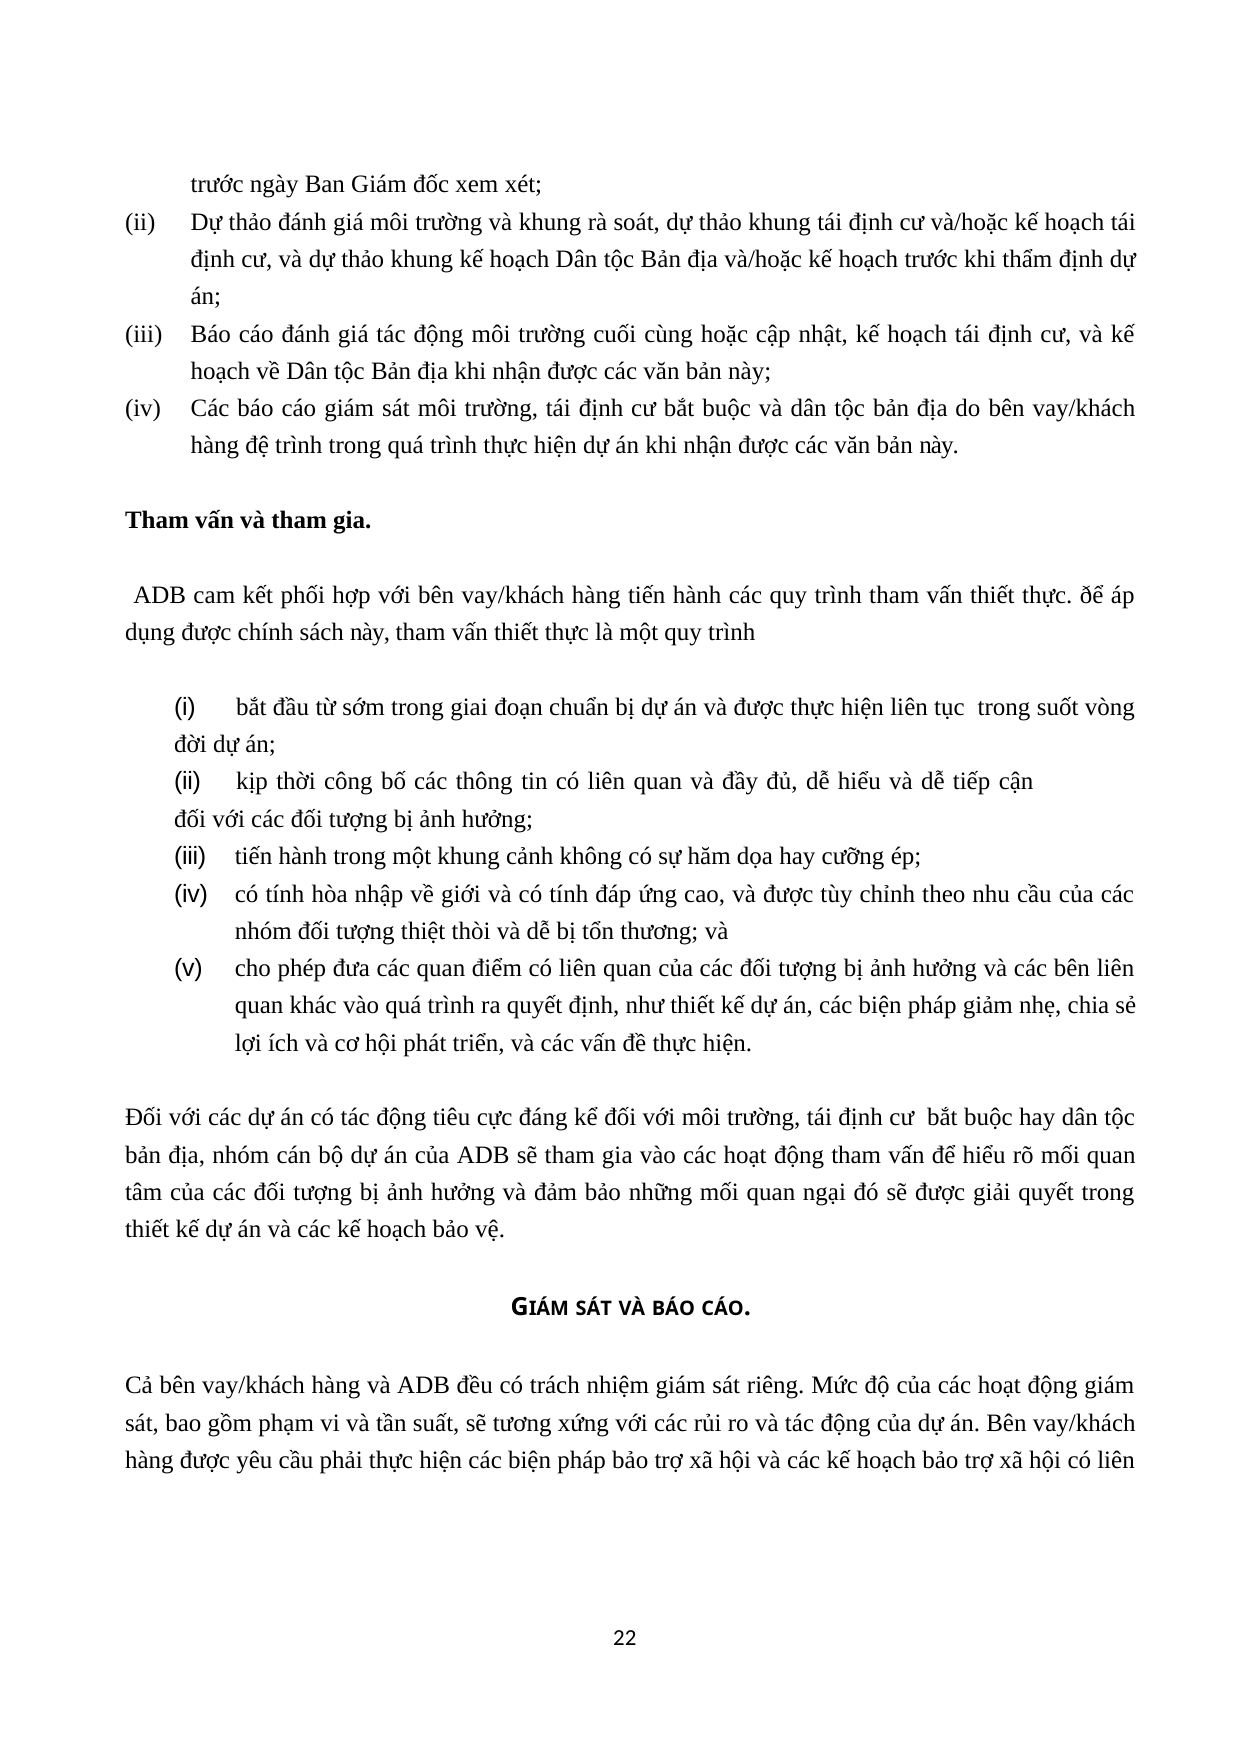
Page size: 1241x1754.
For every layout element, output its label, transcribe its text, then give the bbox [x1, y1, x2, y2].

list kịp thời công bố các thông tin có liên quan và đầy đủ, dễ hiểu và dễ tiếp cận [174, 766, 1136, 795]
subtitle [125, 1371, 1136, 1474]
subtitle Giám sát và báo cáo. [125, 1289, 1136, 1323]
list tiến hành trong một khung cảnh không có sự hăm dọa hay cưỡng ép; [174, 841, 1136, 870]
list có tính hòa nhập về giới và có tính đáp ứng cao, và được tùy chỉnh theo nhu cầu của các nhóm đối tượng thiệt thòi và dễ bị tổn thương; và [174, 878, 1136, 945]
text đối với các đối tượng bị ảnh hưởng; [174, 804, 1136, 832]
list Dự thảo đánh giá môi trường và khung rà soát, dự thảo khung tái định cư và/hoặc kế hoạch tái định cư, và dự thảo khung kế hoạch Dân tộc Bản địa và/hoặc kế hoạch trước khi thẩm định dự án; [125, 207, 1136, 310]
text ADB cam kết phối hợp với bên vay/khách hàng tiến hành các quy trình tham vấn thiết thực. ðể áp dụng được chính sách này, tham vấn thiết thực là một quy trình [125, 580, 1136, 646]
list bắt đầu từ sớm trong giai đoạn chuẩn bị dự án và được thực hiện liên tục trong suốt vòng đời dự án; [174, 692, 1136, 758]
text Đối với các dự án có tác động tiêu cực đáng kể đối với môi trường, tái định cư bắt buộc hay dân tộc bản địa, nhóm cán bộ dự án của ADB sẽ tham gia vào các hoạt động tham vấn để hiểu rõ mối quan tâm của các đối tượng bị ảnh hưởng và đảm bảo những mối quan ngại đó sẽ được giải quyết trong thiết kế dự án và các kế hoạch bảo vệ. [125, 1102, 1136, 1243]
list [125, 169, 1136, 198]
list Các báo cáo giám sát môi trường, tái định cư bắt buộc và dân tộc bản địa do bên vay/khách hàng đệ trình trong quá trình thực hiện dự án khi nhận được các văn bản này. [125, 393, 1136, 459]
list cho phép đưa các quan điểm có liên quan của các đối tượng bị ảnh hưởng và các bên liên quan khác vào quá trình ra quyết định, như thiết kế dự án, các biện pháp giảm nhẹ, chia sẻ lợi ích và cơ hội phát triển, và các vấn đề thực hiện. [174, 953, 1136, 1057]
subtitle Tham vấn và tham gia. [125, 505, 1136, 534]
list Báo cáo đánh giá tác động môi trường cuối cùng hoặc cập nhật, kế hoạch tái định cư, và kế hoạch về Dân tộc Bản địa khi nhận được các văn bản này; [125, 319, 1136, 385]
